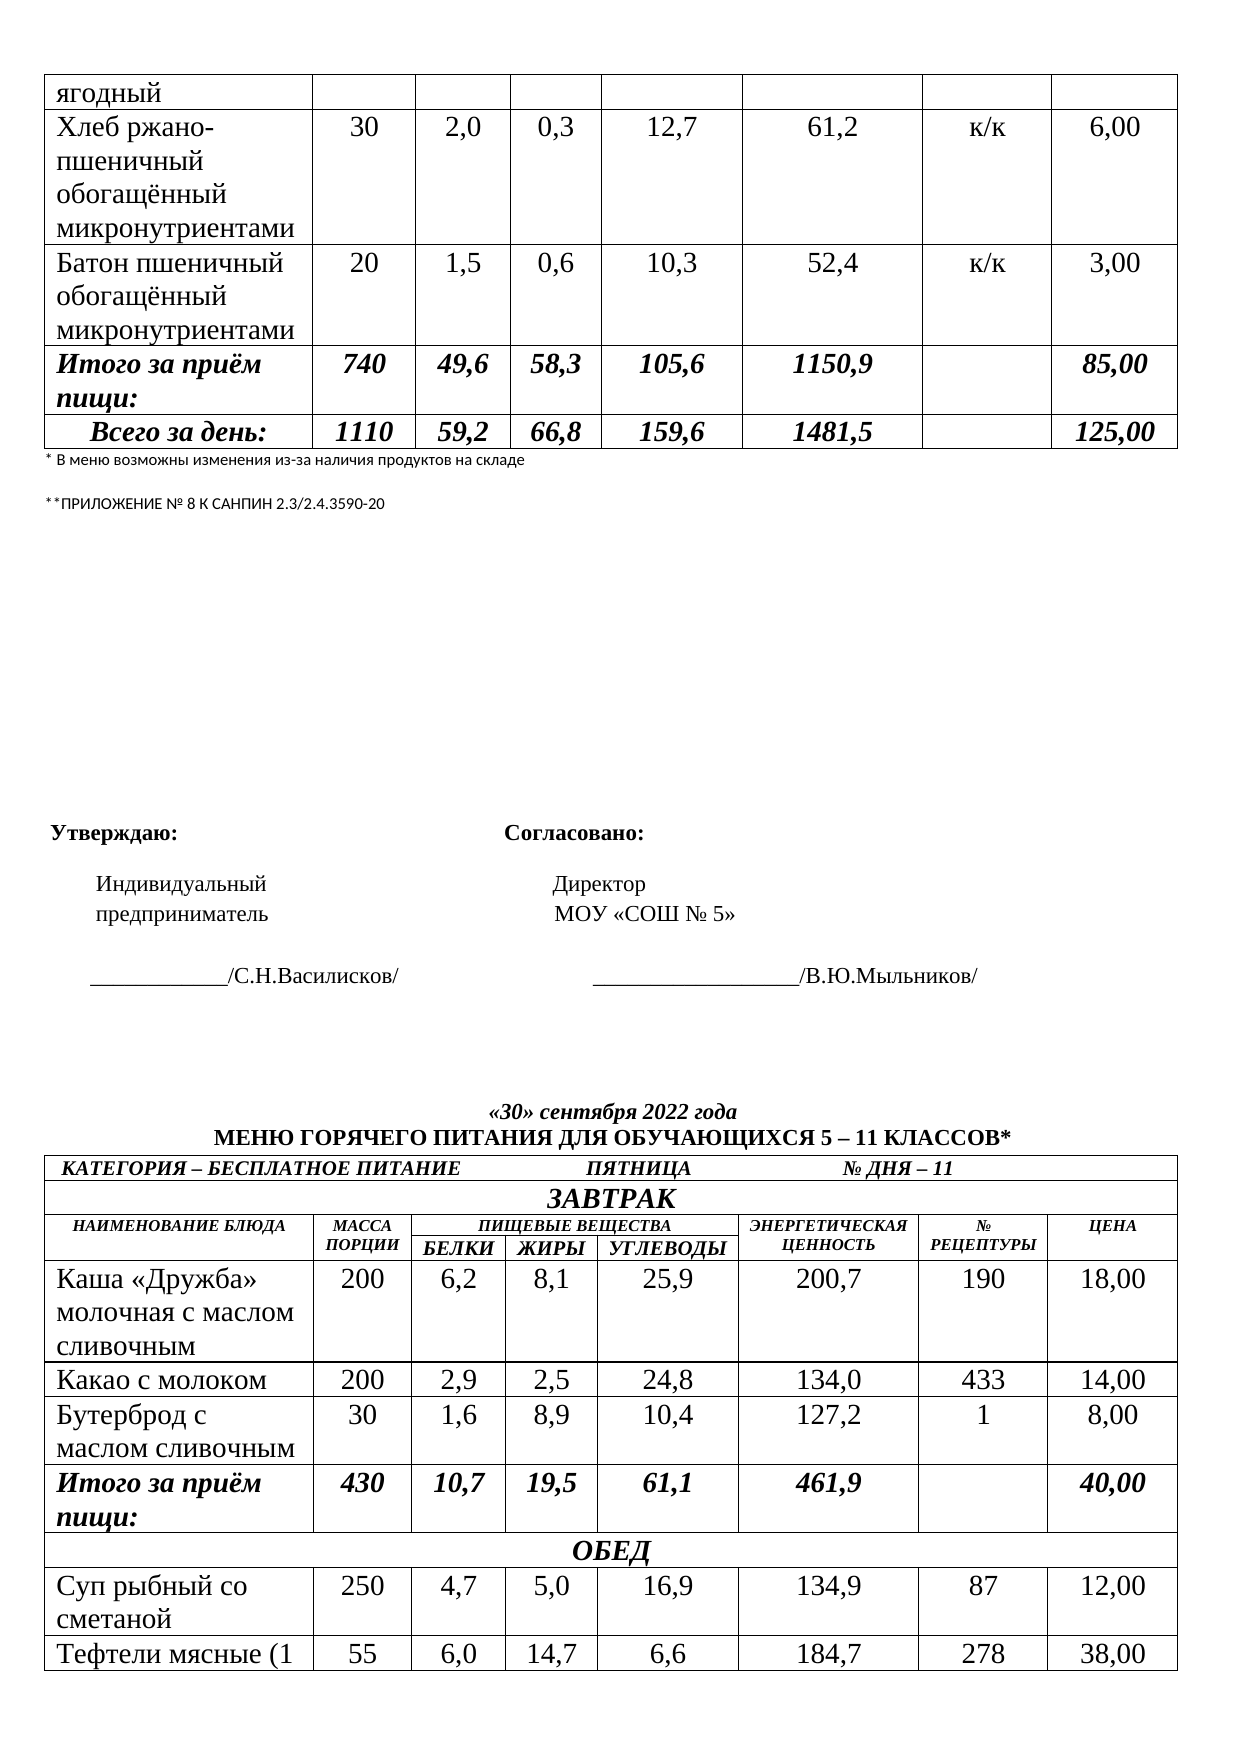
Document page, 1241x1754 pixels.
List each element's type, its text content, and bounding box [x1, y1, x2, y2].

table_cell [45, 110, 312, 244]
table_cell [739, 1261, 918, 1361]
text «30» сентября 2022 года [44, 1098, 1181, 1124]
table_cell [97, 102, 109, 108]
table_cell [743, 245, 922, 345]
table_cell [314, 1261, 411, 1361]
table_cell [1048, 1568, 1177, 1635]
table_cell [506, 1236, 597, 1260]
text Индивидуальный Директор [44, 870, 1181, 896]
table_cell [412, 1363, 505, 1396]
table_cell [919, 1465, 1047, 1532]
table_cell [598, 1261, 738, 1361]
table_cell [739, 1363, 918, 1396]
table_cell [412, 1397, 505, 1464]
text **ПРИЛОЖЕНИЕ № 8 К САНПИН 2.3/2.4.3590-20 [44, 493, 1181, 513]
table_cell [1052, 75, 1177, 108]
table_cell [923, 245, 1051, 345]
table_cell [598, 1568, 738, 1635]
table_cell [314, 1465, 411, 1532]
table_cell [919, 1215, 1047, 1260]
text * В меню возможны изменения из-за наличия продуктов на складе [44, 449, 1181, 469]
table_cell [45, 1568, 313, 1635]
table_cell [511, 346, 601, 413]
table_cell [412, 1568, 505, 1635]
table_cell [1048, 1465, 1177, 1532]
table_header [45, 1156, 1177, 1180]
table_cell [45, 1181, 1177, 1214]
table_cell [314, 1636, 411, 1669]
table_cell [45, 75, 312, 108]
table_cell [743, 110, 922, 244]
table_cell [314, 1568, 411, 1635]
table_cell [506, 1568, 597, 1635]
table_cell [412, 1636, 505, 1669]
text предприниматель МОУ «СОШ № 5» [44, 900, 1181, 926]
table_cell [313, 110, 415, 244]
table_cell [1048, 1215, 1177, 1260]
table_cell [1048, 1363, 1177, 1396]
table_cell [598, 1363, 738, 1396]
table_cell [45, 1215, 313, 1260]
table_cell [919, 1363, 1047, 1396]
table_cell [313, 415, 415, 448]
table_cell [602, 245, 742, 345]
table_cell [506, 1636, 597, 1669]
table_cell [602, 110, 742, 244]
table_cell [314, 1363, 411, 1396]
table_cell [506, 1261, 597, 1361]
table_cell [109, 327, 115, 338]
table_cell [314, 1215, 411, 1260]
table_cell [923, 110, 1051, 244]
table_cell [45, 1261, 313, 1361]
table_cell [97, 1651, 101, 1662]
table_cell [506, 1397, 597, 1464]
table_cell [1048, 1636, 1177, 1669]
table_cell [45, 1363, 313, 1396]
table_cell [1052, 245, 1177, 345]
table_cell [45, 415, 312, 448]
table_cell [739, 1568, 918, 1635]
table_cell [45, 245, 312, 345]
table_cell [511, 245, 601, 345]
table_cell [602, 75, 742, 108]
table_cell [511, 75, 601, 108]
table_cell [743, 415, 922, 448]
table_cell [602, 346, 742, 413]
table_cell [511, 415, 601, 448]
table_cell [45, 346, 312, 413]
text МЕНЮ ГОРЯЧЕГО ПИТАНИЯ ДЛЯ ОБУЧАЮЩИХСЯ 5 – 11 КЛАССОВ* [44, 1124, 1181, 1151]
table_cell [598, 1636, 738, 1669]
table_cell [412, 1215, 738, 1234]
text Утверждаю: Согласовано: [44, 819, 1181, 845]
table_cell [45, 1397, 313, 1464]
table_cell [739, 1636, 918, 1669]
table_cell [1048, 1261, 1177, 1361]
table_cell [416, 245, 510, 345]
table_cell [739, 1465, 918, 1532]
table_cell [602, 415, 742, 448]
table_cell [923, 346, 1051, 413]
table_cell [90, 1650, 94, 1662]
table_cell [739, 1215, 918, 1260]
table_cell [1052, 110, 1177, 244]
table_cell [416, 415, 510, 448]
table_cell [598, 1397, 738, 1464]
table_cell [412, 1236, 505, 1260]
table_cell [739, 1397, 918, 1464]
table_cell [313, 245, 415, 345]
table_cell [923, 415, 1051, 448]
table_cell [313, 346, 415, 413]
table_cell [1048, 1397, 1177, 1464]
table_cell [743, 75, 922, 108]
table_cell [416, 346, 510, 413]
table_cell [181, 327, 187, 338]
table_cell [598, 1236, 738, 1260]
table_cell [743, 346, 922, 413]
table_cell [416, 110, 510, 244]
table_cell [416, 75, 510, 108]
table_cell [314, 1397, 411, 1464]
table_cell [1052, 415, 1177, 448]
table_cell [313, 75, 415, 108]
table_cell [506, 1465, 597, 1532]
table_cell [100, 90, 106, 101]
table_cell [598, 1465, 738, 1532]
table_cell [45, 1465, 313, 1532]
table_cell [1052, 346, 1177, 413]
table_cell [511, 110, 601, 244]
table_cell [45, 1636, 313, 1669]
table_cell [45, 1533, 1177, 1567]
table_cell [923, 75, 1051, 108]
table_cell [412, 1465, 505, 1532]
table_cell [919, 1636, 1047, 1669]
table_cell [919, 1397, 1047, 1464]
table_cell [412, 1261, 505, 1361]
text ____________/С.Н.Василисков/ __________________/В.Ю.Мыльников/ [44, 962, 1181, 989]
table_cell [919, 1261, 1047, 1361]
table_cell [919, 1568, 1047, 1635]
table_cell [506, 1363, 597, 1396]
